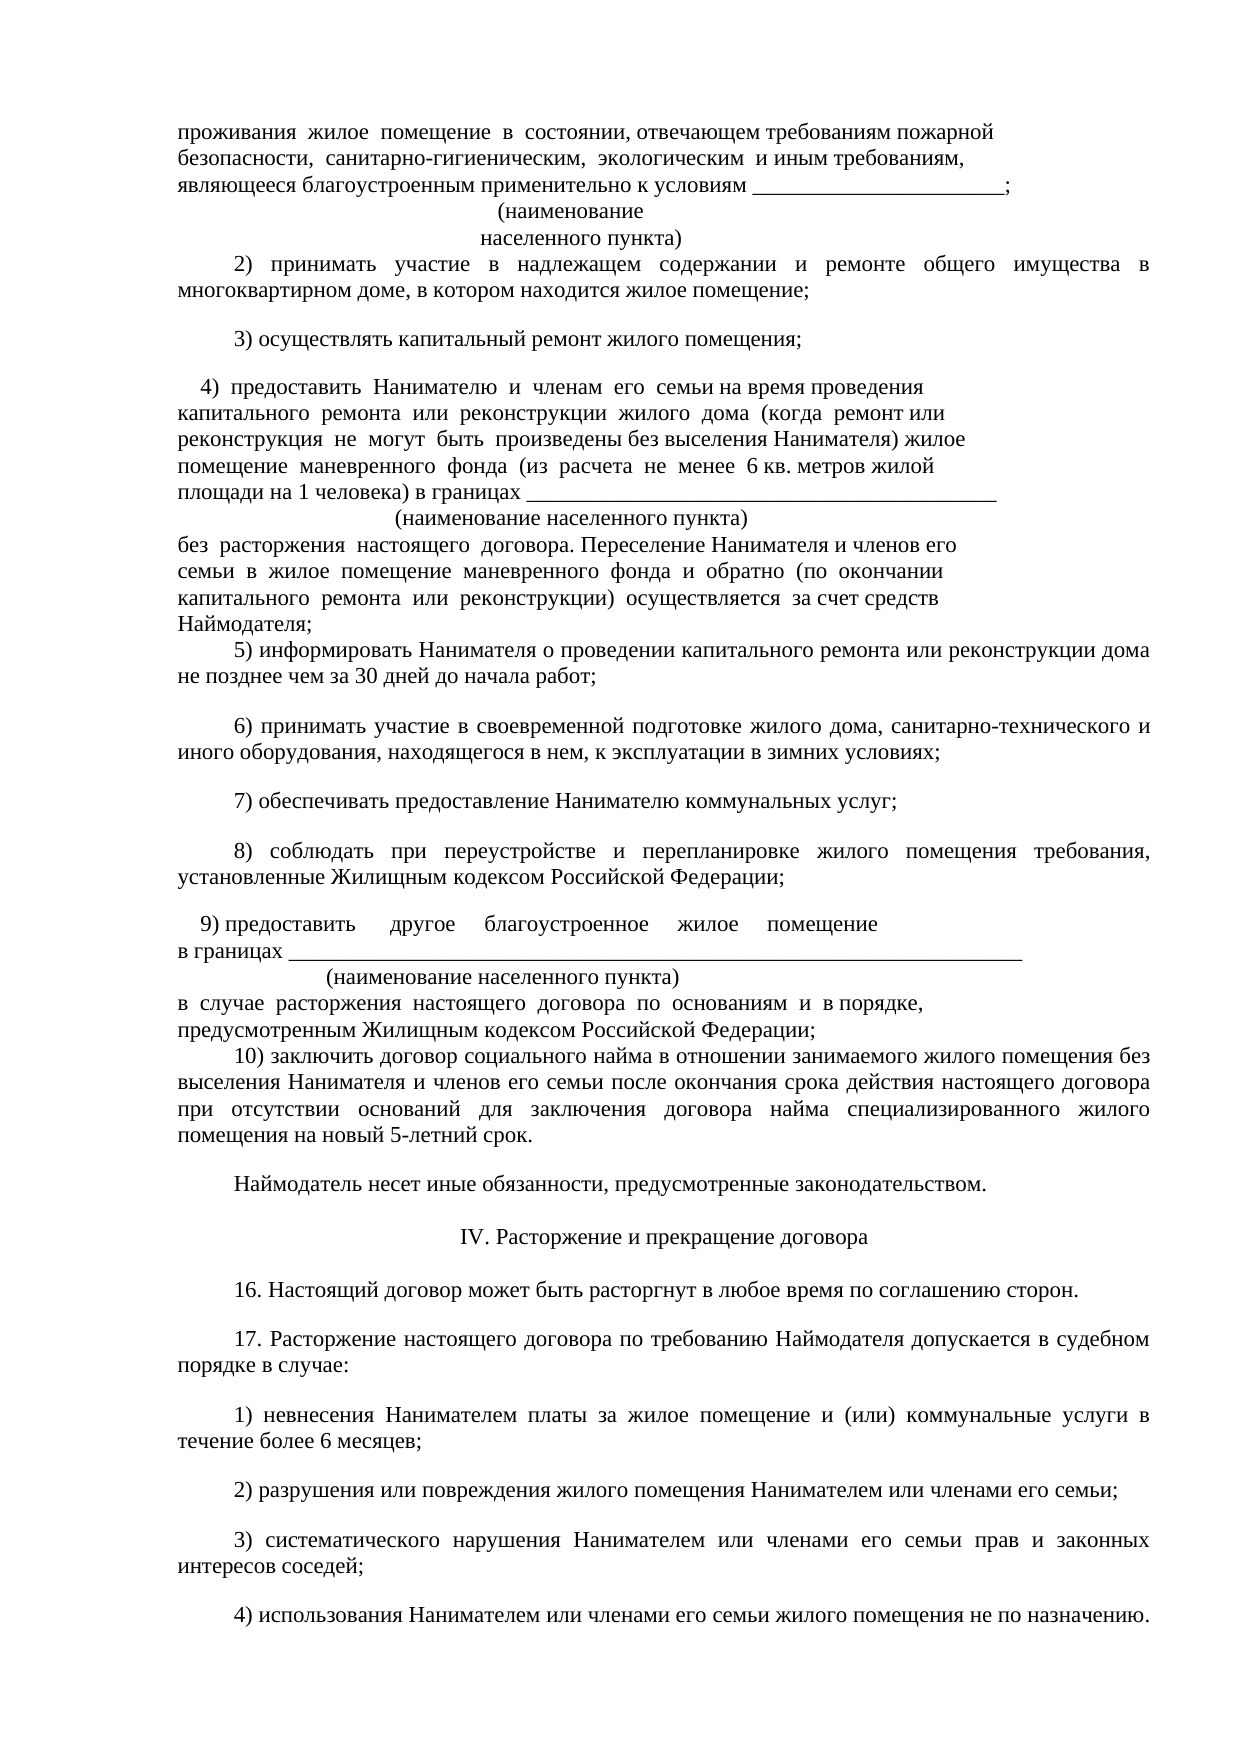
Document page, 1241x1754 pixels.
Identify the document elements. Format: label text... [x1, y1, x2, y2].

text в случае расторжения настоящего договора по основаниям и в порядке, [177, 989, 1152, 1016]
text 3) систематического нарушения Нанимателем или членами его семьи прав и законных интересов соседей; [177, 1526, 1152, 1578]
text предусмотренным Жилищным кодексом Российской Федерации; [177, 1016, 1152, 1042]
text без расторжения настоящего договора. Переселение Нанимателя и членов его [177, 531, 1152, 557]
text 4) предоставить Нанимателю и членам его семьи на время проведения [177, 373, 1152, 399]
text 1) невнесения Нанимателем платы за жилое помещение и (или) коммунальные услуги в течение более 6 месяцев; [177, 1401, 1152, 1453]
text являющееся благоустроенным применительно к условиям ______________________; [177, 171, 1152, 197]
text реконструкция не могут быть произведены без выселения Нанимателя) жилое [177, 425, 1152, 452]
text 8) соблюдать при переустройстве и перепланировке жилого помещения требования, установленные Жилищным кодексом Российской Федерации; [177, 837, 1152, 889]
text 6) принимать участие в своевременной подготовке жилого дома, санитарно-технического и иного оборудования, находящегося в нем, к эксплуатации в зимних условиях; [177, 712, 1152, 764]
text IV. Расторжение и прекращение договора [177, 1223, 1152, 1249]
text 2) разрушения или повреждения жилого помещения Нанимателем или членами его семьи; [177, 1476, 1152, 1503]
text (наименование населенного пункта) [177, 963, 1152, 989]
text (наименование населенного пункта) [177, 504, 1152, 531]
text в границах ________________________________________________________________ [177, 937, 1152, 963]
text 2) принимать участие в надлежащем содержании и ремонте общего имущества в многоквартирном доме, в котором находится жилое помещение; [177, 250, 1152, 303]
text 3) осуществлять капитальный ремонт жилого помещения; [177, 326, 1152, 352]
text проживания жилое помещение в состоянии, отвечающем требованиям пожарной [177, 118, 1152, 144]
text Наймодатель несет иные обязанности, предусмотренные законодательством. [177, 1170, 1152, 1197]
text помещение маневренного фонда (из расчета не менее 6 кв. метров жилой [177, 452, 1152, 478]
text 7) обеспечивать предоставление Нанимателю коммунальных услуг; [177, 787, 1152, 814]
text безопасности, санитарно-гигиеническим, экологическим и иным требованиям, [177, 144, 1152, 171]
text 17. Расторжение настоящего договора по требованию Наймодателя допускается в судебном порядке в случае: [177, 1325, 1152, 1378]
text 10) заключить договор социального найма в отношении занимаемого жилого помещения без выселения Нанимателя и членов его семьи после окончания срока действия настоящего договора при отсутствии оснований для заключения договора найма специализированного жилого помещения на новый 5-летний срок. [177, 1042, 1152, 1147]
text площади на 1 человека) в границах _________________________________________ [177, 478, 1152, 504]
text 4) использования Нанимателем или членами его семьи жилого помещения не по назначению. [177, 1601, 1152, 1628]
text (наименование [177, 197, 1152, 223]
text капитального ремонта или реконструкции жилого дома (когда ремонт или [177, 399, 1152, 425]
text 16. Настоящий договор может быть расторгнут в любое время по соглашению сторон. [177, 1276, 1152, 1302]
text капитального ремонта или реконструкции) осуществляется за счет средств [177, 583, 1152, 610]
text населенного пункта) [177, 223, 1152, 250]
text семьи в жилое помещение маневренного фонда и обратно (по окончании [177, 557, 1152, 583]
text 9) предоставить другое благоустроенное жилое помещение [177, 910, 1152, 937]
text Наймодателя; [177, 610, 1152, 636]
text 5) информировать Нанимателя о проведении капитального ремонта или реконструкции дома не позднее чем за 30 дней до начала работ; [177, 636, 1152, 689]
